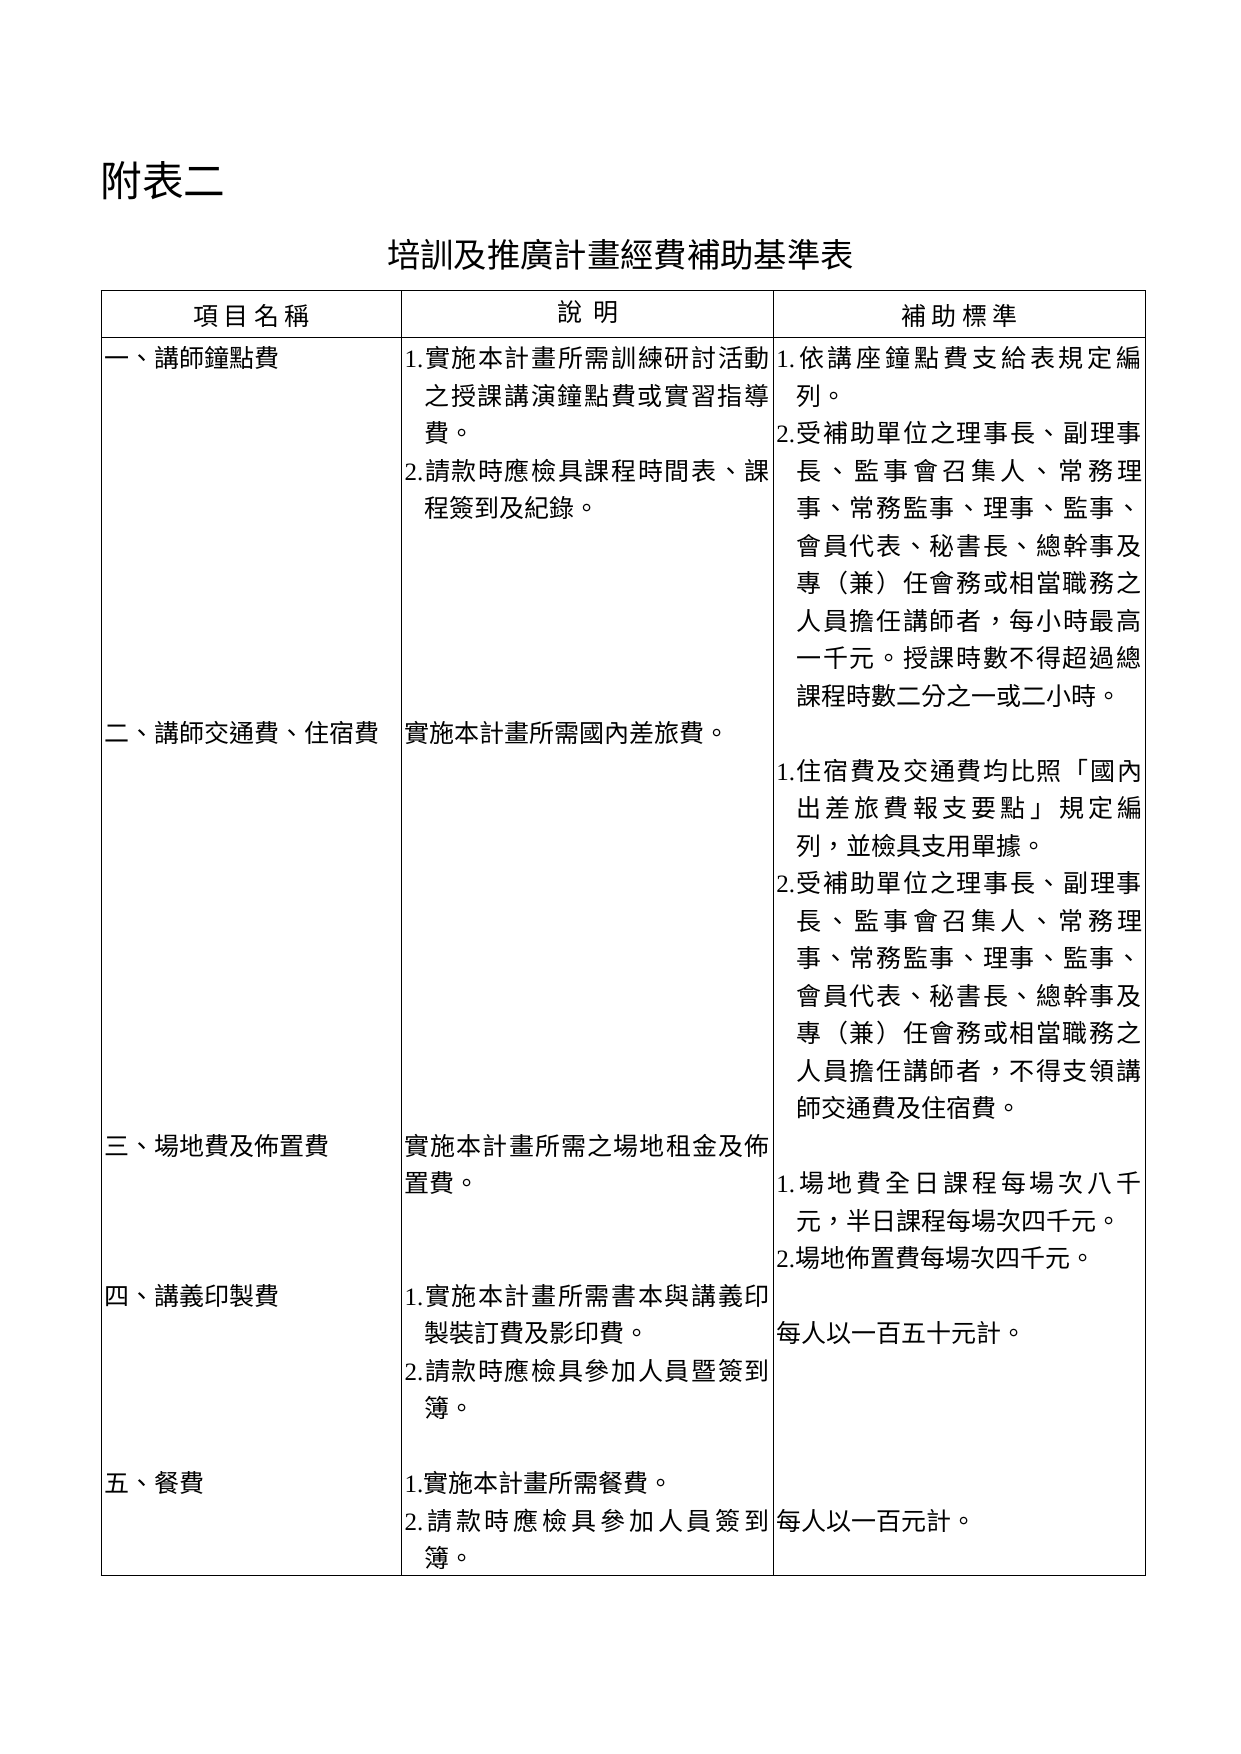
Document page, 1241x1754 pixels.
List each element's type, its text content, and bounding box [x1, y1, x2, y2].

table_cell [102, 338, 401, 1575]
text 附表二 [100, 140, 1140, 215]
table_header 說 明 [402, 291, 773, 337]
table_header 補 助 標 準 [774, 291, 1145, 337]
text 培訓及推廣計畫經費補助基準表 [100, 215, 1140, 290]
table_header 項 目 名 稱 [102, 291, 401, 337]
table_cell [402, 338, 773, 1575]
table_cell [774, 338, 1145, 1575]
